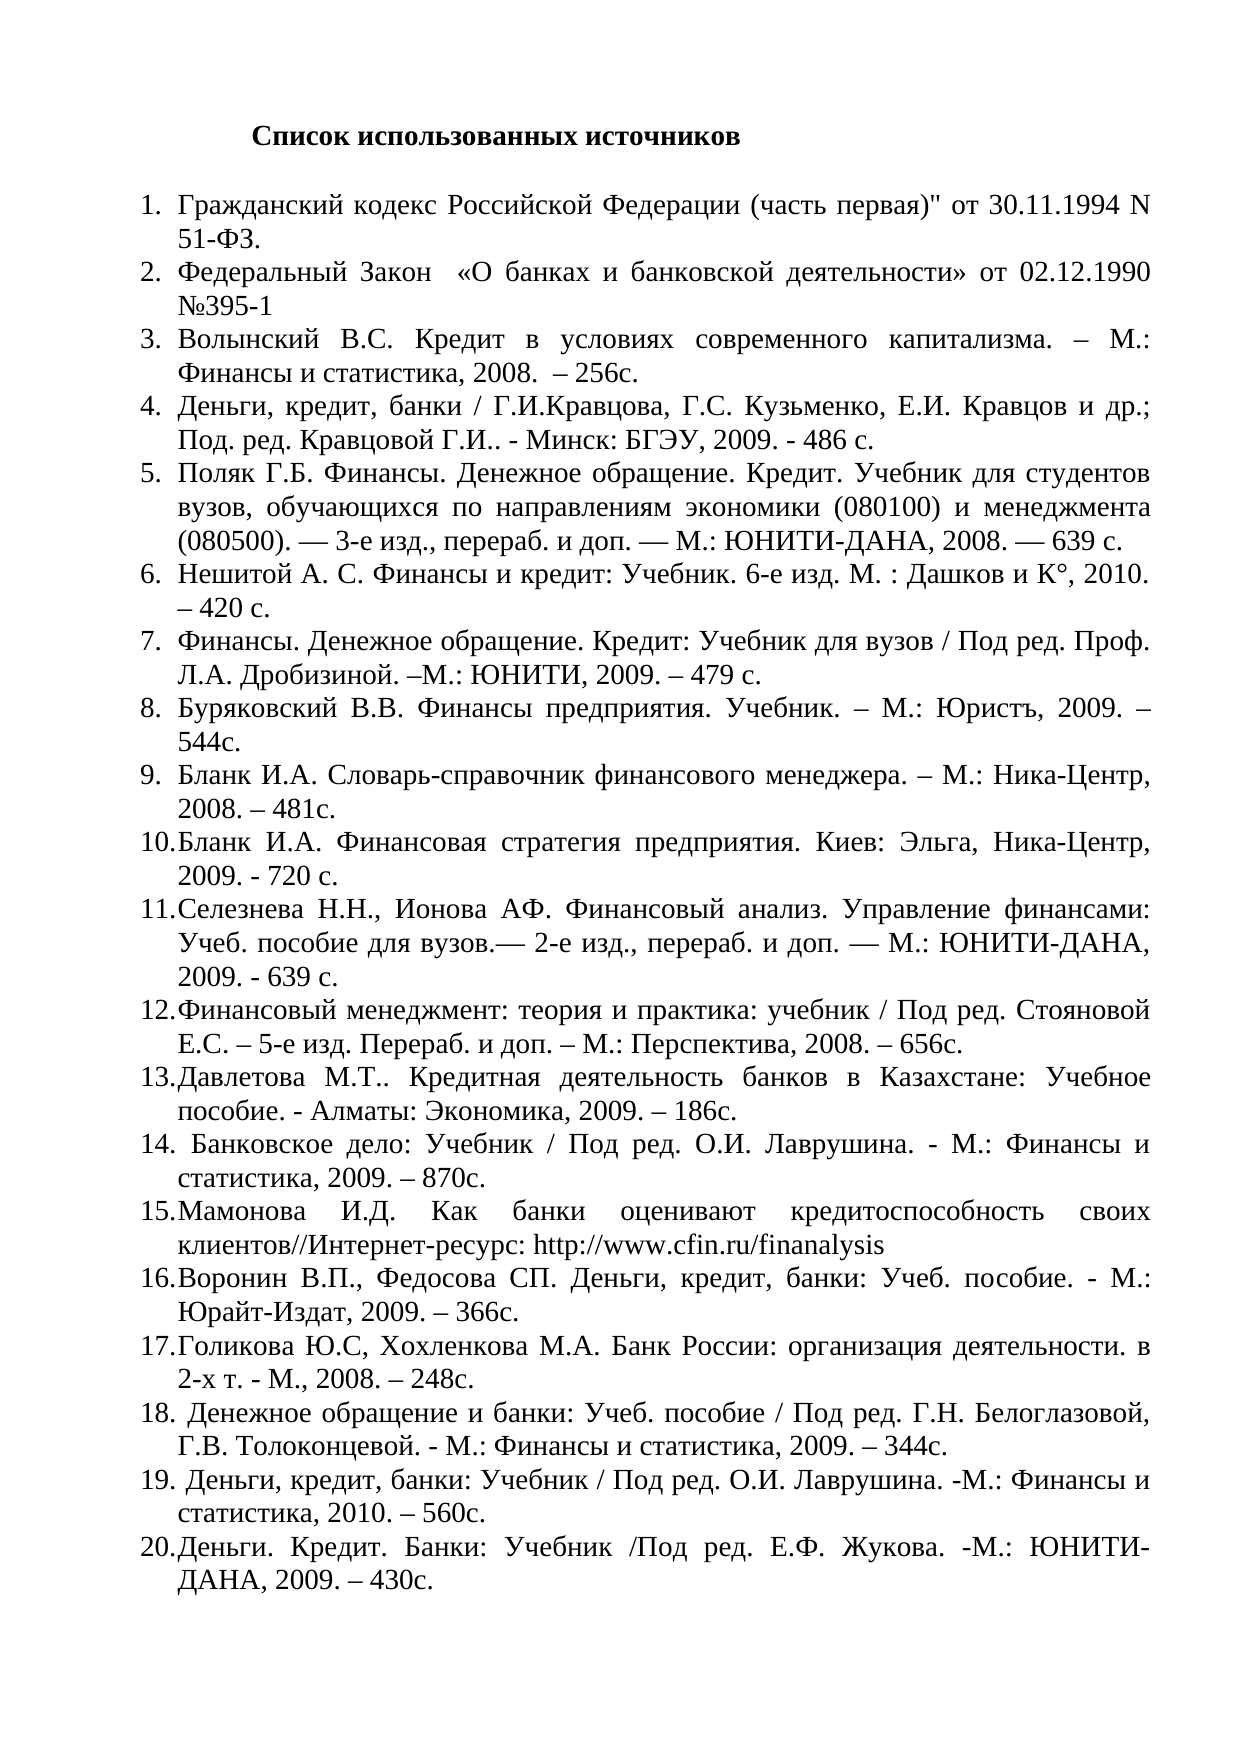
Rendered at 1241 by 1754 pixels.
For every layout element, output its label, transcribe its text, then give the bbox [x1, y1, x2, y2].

list Селезнева Н.Н., Ионова АФ. Финансовый анализ. Управление финансами: Учеб. пособие для вузов.— 2-е изд., перераб. и доп. — М.: ЮНИТИ-ДАНА, 2009. - 639 с. [140, 892, 1152, 992]
list Буряковский В.В. Финансы предприятия. Учебник. – М.: Юристъ, 2009. – 544с. [140, 690, 1152, 757]
list Деньги. Кредит. Банки: Учебник /Под ред. Е.Ф. Жукова. -М.: ЮНИТИ-ДАНА, 2009. – 430с. [140, 1529, 1152, 1596]
list Давлетова М.Т.. Кредитная деятельность банков в Казахстане: Учебное пособие. - Алматы: Экономика, 2009. – 186с. [140, 1059, 1152, 1126]
list Федеральный Закон «О банках и банковской деятельности» от 02.12.1990 №395-1 [140, 254, 1152, 321]
list Банковское дело: Учебник / Под ред. О.И. Лаврушина. - М.: Финансы и статистика, 2009. – 870с. [140, 1126, 1152, 1193]
list Мамонова И.Д. Как банки оценивают кредитоспособность своих клиентов//Интернет-ресурс: http://www.cfin.ru/finanalysis [140, 1193, 1152, 1261]
list Деньги, кредит, банки / Г.И.Кравцова, Г.С. Кузьменко, Е.И. Кравцов и др.; Под. ред. Кравцовой Г.И.. - Минск: БГЭУ, 2009. - 486 с. [140, 388, 1152, 456]
text Список использованных источников [177, 118, 1152, 152]
list Финансовый менеджмент: теория и практика: учебник / Под ред. Стояновой Е.С. – 5-е изд. Перераб. и доп. – М.: Перспектива, 2008. – 656с. [140, 992, 1152, 1059]
list Нешитой А. С. Финансы и кредит: Учебник. 6-е изд. М. : Дашков и К°, 2010. – 420 с. [140, 556, 1152, 623]
list Бланк И.А. Финансовая стратегия предприятия. Киев: Эльга, Ника-Центр, 2009. - 720 с. [140, 824, 1152, 892]
list Воронин В.П., Федосова СП. Деньги, кредит, банки: Учеб. по­собие. - М.: Юрайт-Издат, 2009. – 366с. [140, 1261, 1152, 1328]
list Голикова Ю.С, Хохленкова М.А. Банк России: организация деятельности. в 2-х т. - М., 2008. – 248с. [140, 1328, 1152, 1395]
list Поляк Г.Б. Финансы. Денежное обращение. Кредит. Учебник для студентов вузов, обучающихся по направлениям экономики (080100) и менеджмента (080500). — 3-е изд., перераб. и доп. — М.: ЮНИТИ-ДАНА, 2008. — 639 с. [140, 456, 1152, 556]
list Бланк И.А. Словарь-справочник финансового менеджера. – М.: Ника-Центр, 2008. – 481с. [140, 757, 1152, 824]
list Финансы. Денежное обращение. Кредит: Учебник для вузов / Под ред. Проф. Л.А. Дробизиной. –М.: ЮНИТИ, 2009. – 479 с. [140, 623, 1152, 690]
list Денежное обращение и банки: Учеб. пособие / Под ред. Г.Н. Белоглазовой, Г.В. Толоконцевой. - М.: Финансы и статистика, 2009. – 344с. [140, 1395, 1152, 1462]
list Волынский B.C. Кредит в условиях современного капитализма. – М.: Финансы и статистика, 2008. – 256с. [140, 321, 1152, 388]
list Деньги, кредит, банки: Учебник / Под ред. О.И. Лаврушина. -М.: Финансы и статистика, 2010. – 560с. [140, 1462, 1152, 1529]
list Гражданский кодекс Российской Федерации (часть первая)" от 30.11.1994 N 51-ФЗ. [140, 187, 1152, 254]
